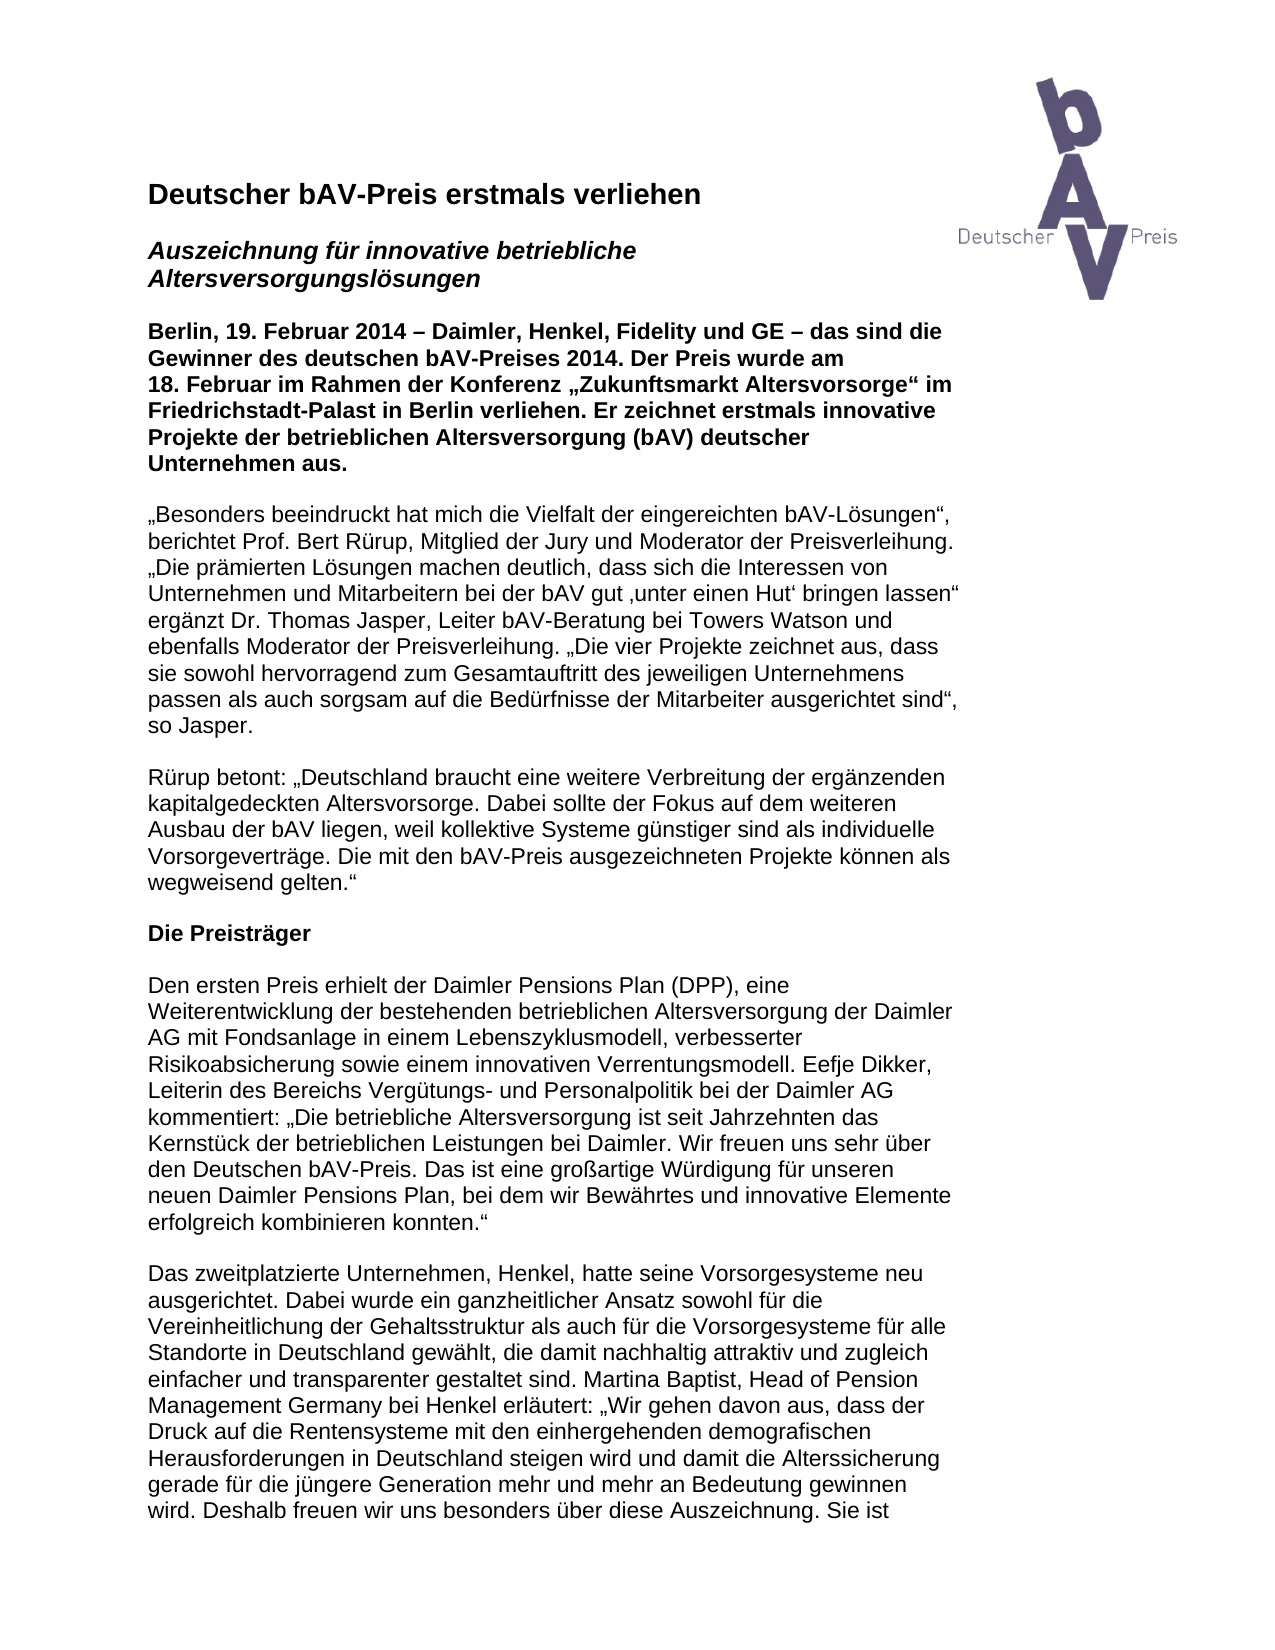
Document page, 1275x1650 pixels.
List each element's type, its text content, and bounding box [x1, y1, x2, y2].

text Die Preisträger [148, 920, 960, 947]
text Deutscher bAV-Preis erstmals verliehen [148, 177, 960, 211]
text Berlin, 19. Februar 2014 – Daimler, Henkel, Fidelity und GE – das sind die Gewinner des deutschen bAV-Preises 2014. Der Preis wurde am 18. Februar im Rahmen der Konferenz „Zukunftsmarkt Altersvorsorge“ im Friedrichstadt-Palast in Berlin verliehen. Er zeichnet erstmals innovative Projekte der betrieblichen Altersversorgung (bAV) deutscher Unternehmen aus. [148, 318, 960, 476]
text Auszeichnung für innovative betriebliche Altersversorgungslösungen [148, 236, 960, 293]
text Rürup betont: „Deutschland braucht eine weitere Verbreitung der ergänzenden kapitalgedeckten Altersvorsorge. Dabei sollte der Fokus auf dem weiteren Ausbau der bAV liegen, weil kollektive Systeme günstiger sind als individuelle Vorsorgeverträge. Die mit den bAV-Preis ausgezeichneten Projekte können als wegweisend gelten.“ [148, 763, 960, 895]
picture [952, 67, 1183, 310]
text Den ersten Preis erhielt der Daimler Pensions Plan (DPP), eine Weiterentwicklung der bestehenden betrieblichen Altersversorgung der Daimler AG mit Fondsanlage in einem Lebenszyklusmodell, verbesserter Risikoabsicherung sowie einem innovativen Verrentungsmodell. Eefje Dikker, Leiterin des Bereichs Vergütungs- und Personalpolitik bei der Daimler AG kommentiert: „Die betriebliche Altersversorgung ist seit Jahrzehnten das Kernstück der betrieblichen Leistungen bei Daimler. Wir freuen uns sehr über den Deutschen bAV-Preis. Das ist eine großartige Würdigung für unseren neuen Daimler Pensions Plan, bei dem wir Bewährtes und innovative Elemente erfolgreich kombinieren konnten.“ [148, 972, 960, 1235]
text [148, 1260, 960, 1524]
text „Besonders beeindruckt hat mich die Vielfalt der eingereichten bAV-Lösungen“, berichtet Prof. Bert Rürup, Mitglied der Jury und Moderator der Preisverleihung. „Die prämierten Lösungen machen deutlich, dass sich die Interessen von Unternehmen und Mitarbeitern bei der bAV gut ‚unter einen Hut‘ bringen lassen“ ergänzt Dr. Thomas Jasper, Leiter bAV-Beratung bei Towers Watson und ebenfalls Moderator der Preisverleihung. „Die vier Projekte zeichnet aus, dass sie sowohl hervorragend zum Gesamtauftritt des jeweiligen Unternehmens passen als auch sorgsam auf die Bedürfnisse der Mitarbeiter ausgerichtet sind“, so Jasper. [148, 501, 960, 738]
